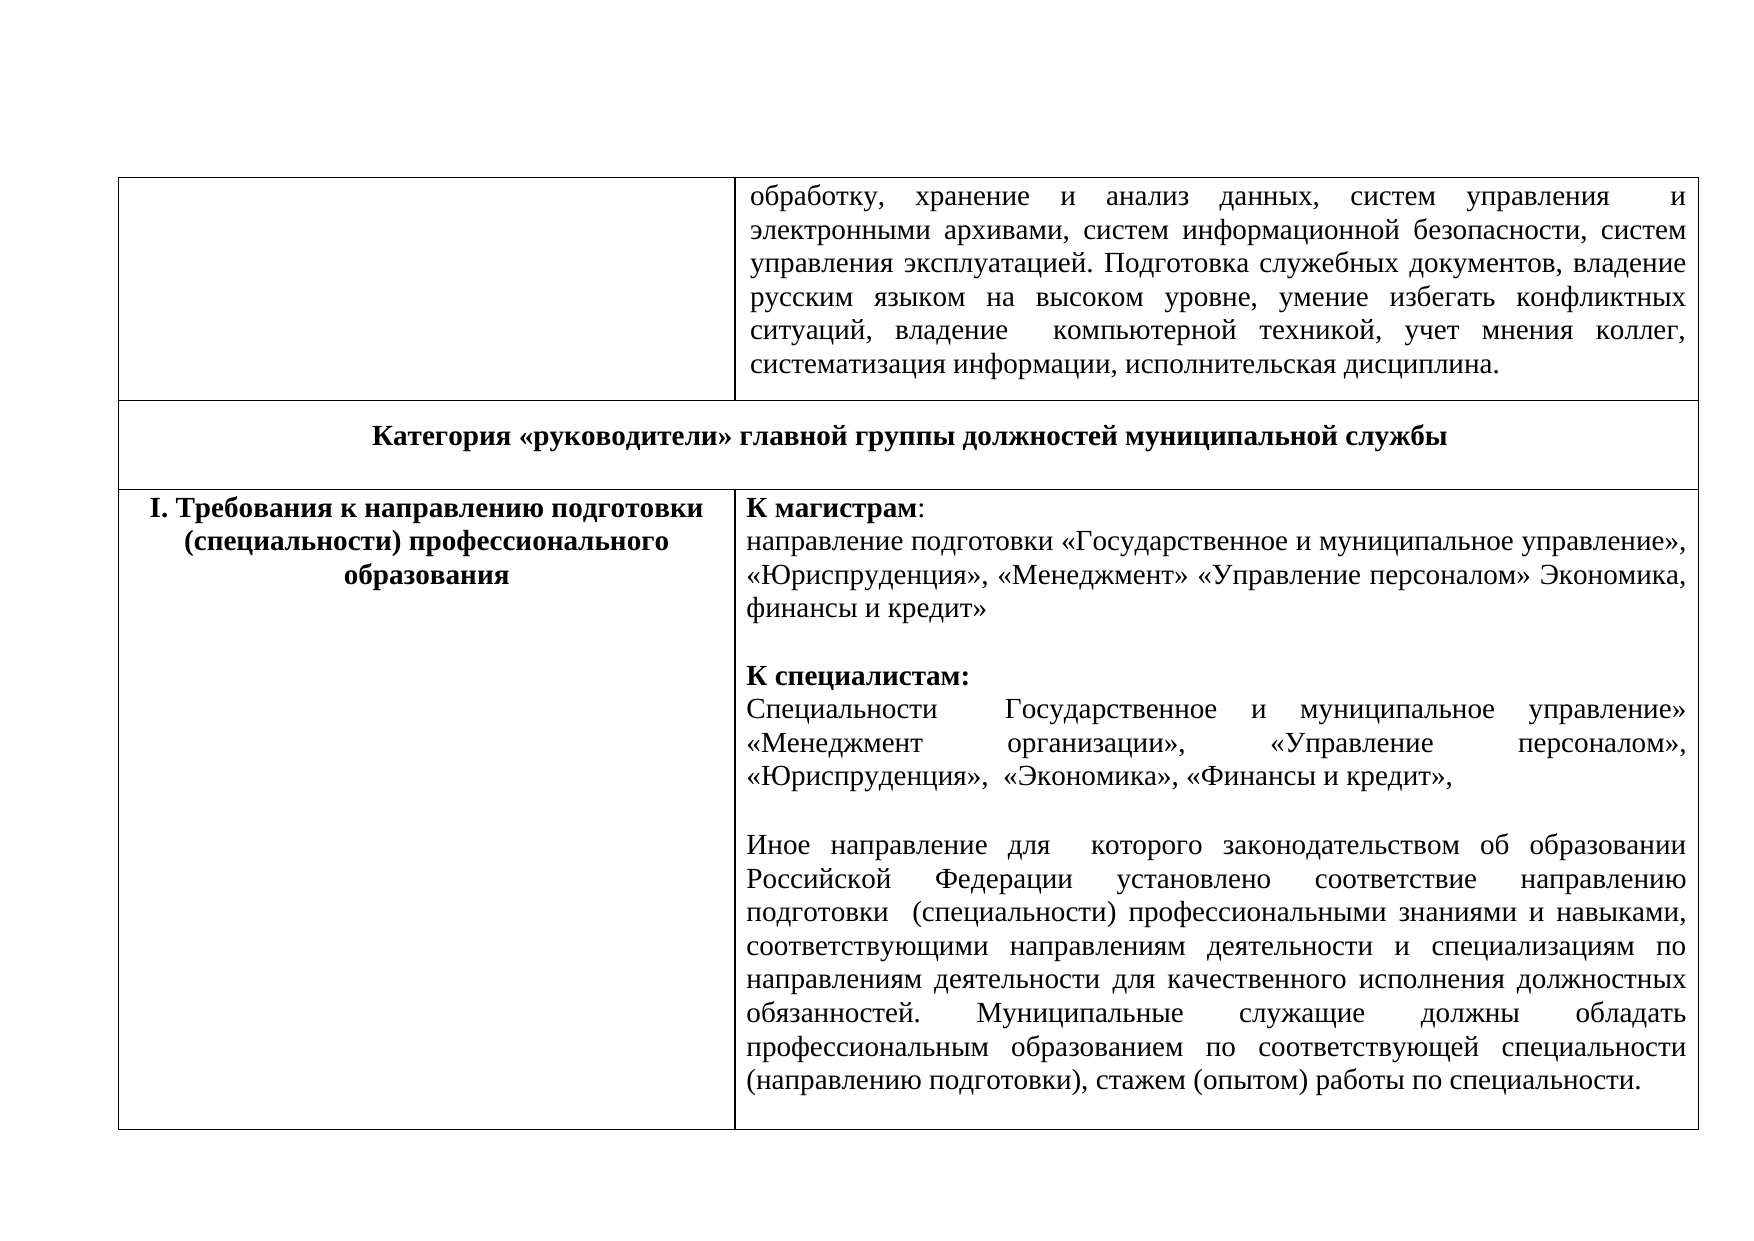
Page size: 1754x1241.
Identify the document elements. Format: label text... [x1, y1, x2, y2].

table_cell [736, 178, 1698, 399]
table_cell Категория «руководители» главной группы должностей муниципальной службы [119, 401, 1698, 489]
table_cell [736, 490, 1698, 1129]
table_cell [119, 178, 734, 399]
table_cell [119, 490, 734, 1129]
